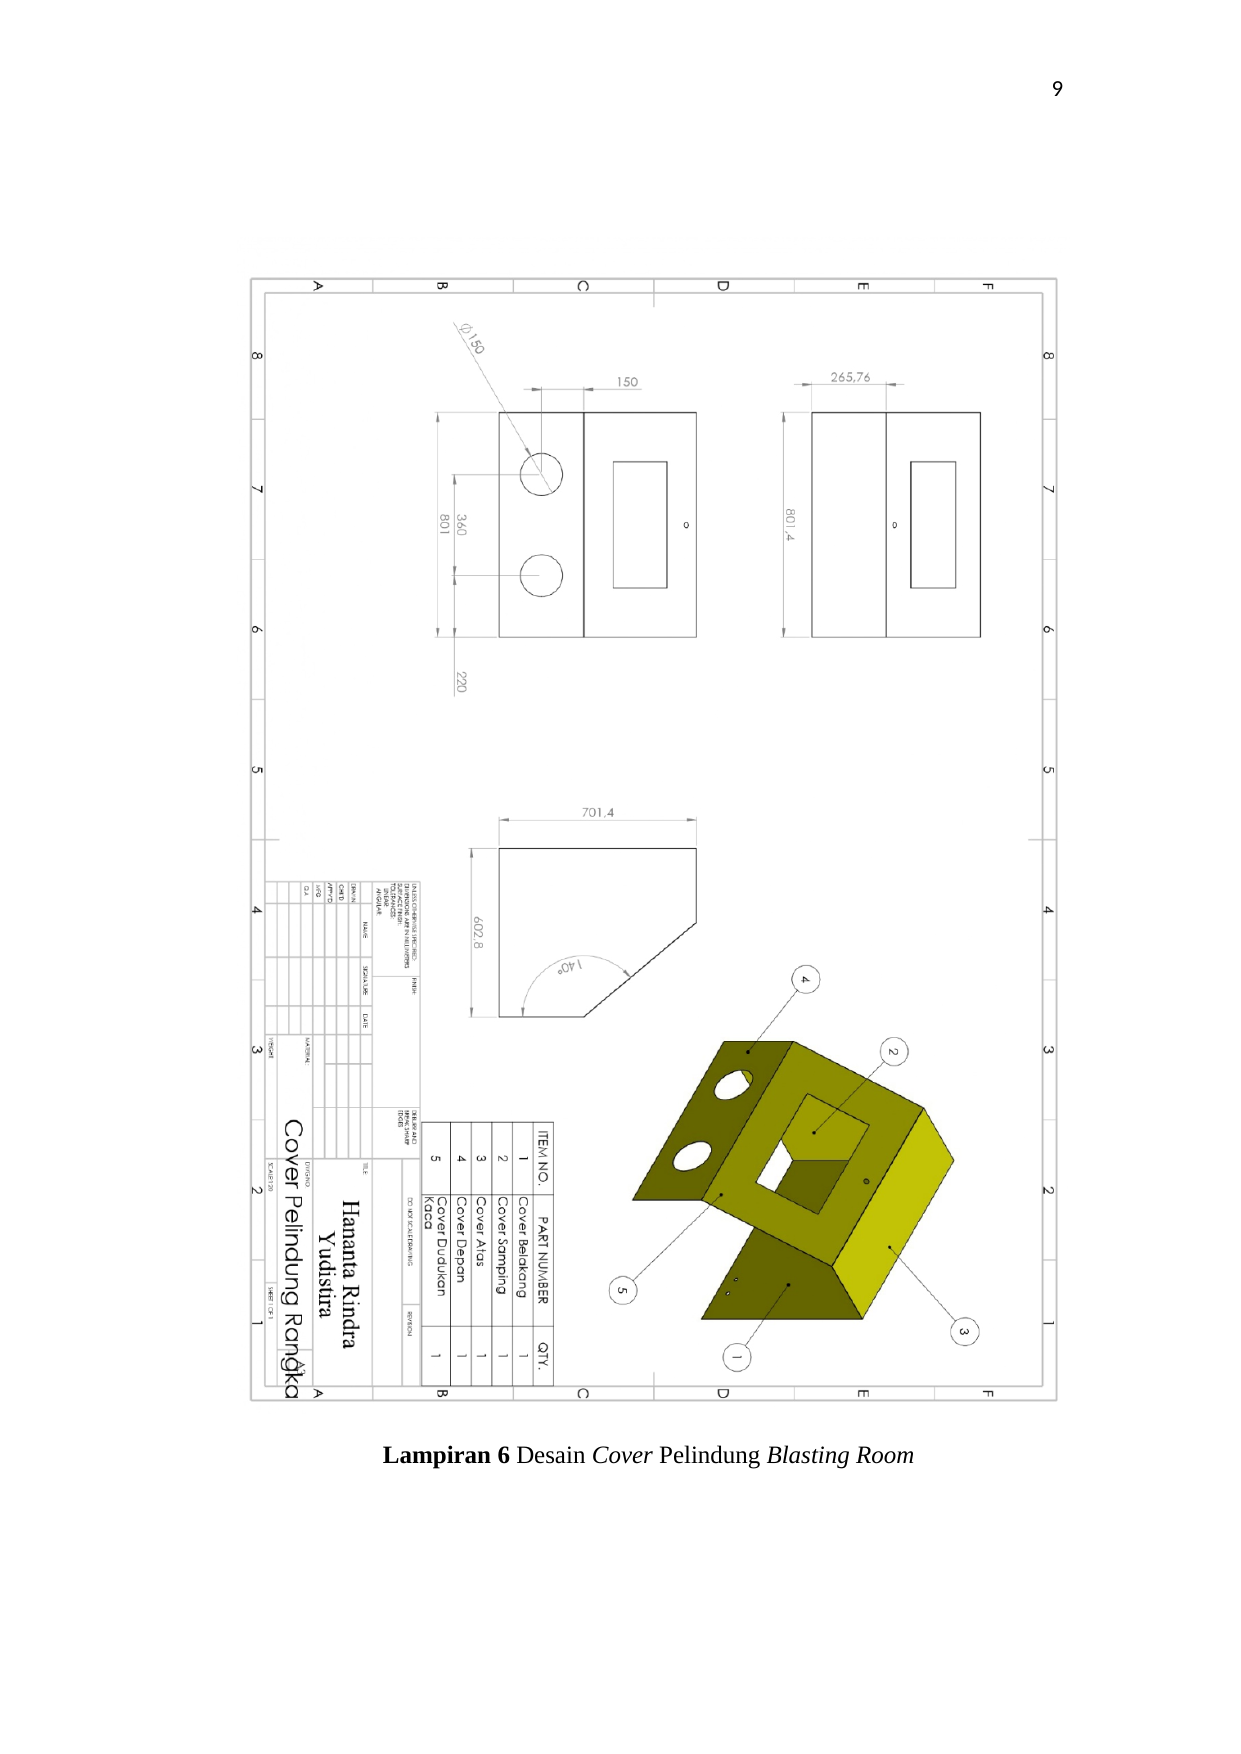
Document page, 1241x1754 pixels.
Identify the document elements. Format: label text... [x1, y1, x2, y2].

picture [237, 238, 1070, 1413]
text Lampiran 6 Desain Cover Pelindung Blasting Room [236, 1440, 1063, 1469]
